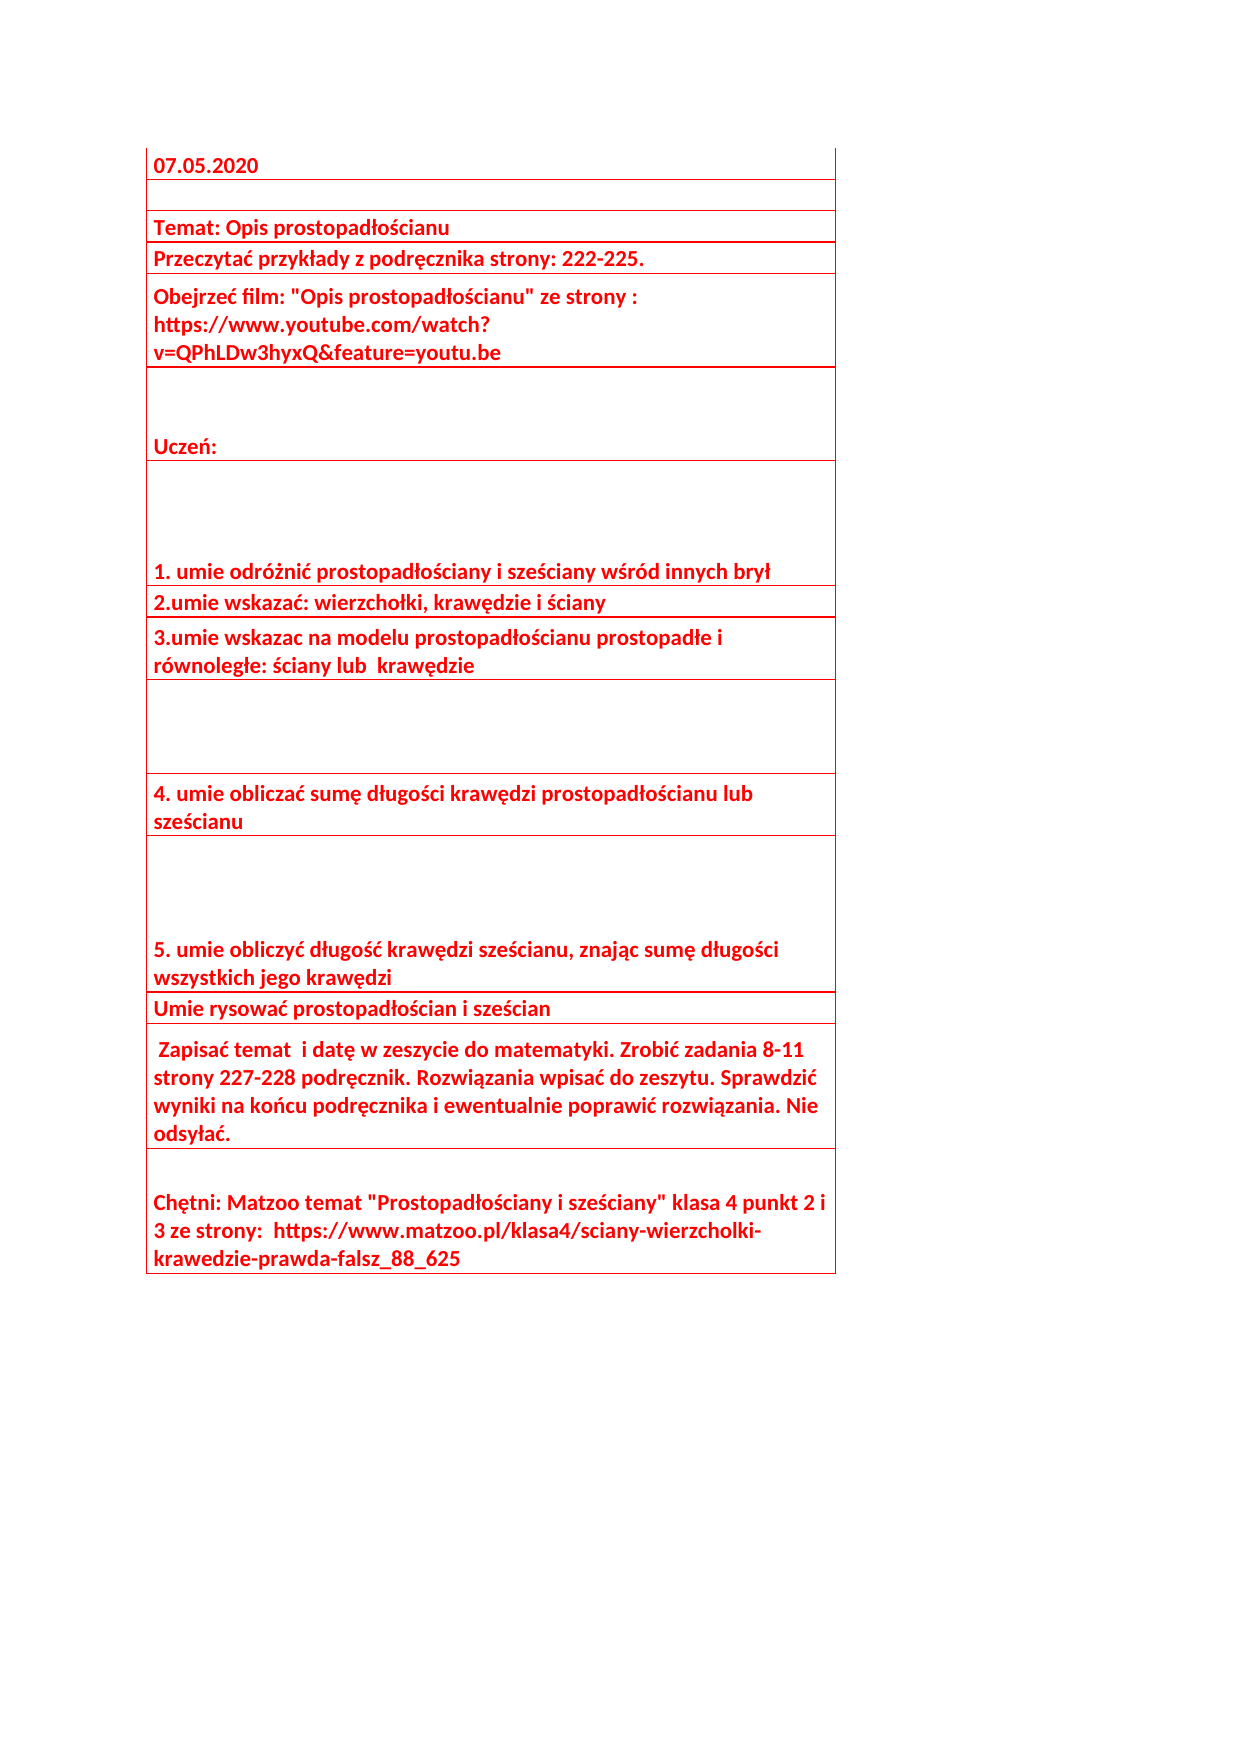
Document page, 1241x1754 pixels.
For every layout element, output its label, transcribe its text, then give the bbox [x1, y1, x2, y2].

table_cell Umie rysować prostopadłościan i sześcian [147, 993, 835, 1023]
table_cell 1. umie odróżnić prostopadłościany i sześciany wśród innych brył [147, 461, 835, 585]
table_cell 4. umie obliczać sumę długości krawędzi prostopadłościanu lub sześcianu [147, 774, 835, 835]
table_cell Obejrzeć film: "Opis prostopadłościanu" ze strony : https://www.youtube.com/watch?v=QPhLDw3hyxQ&feature=youtu.be [147, 274, 835, 366]
table_cell 5. umie obliczyć długość krawędzi sześcianu, znając sumę długości wszystkich jego krawędzi [147, 836, 835, 991]
table_cell [147, 680, 835, 773]
table_cell Przeczytać przykłady z podręcznika strony: 222-225. [147, 243, 835, 273]
table_header 07.05.2020 [147, 148, 835, 179]
table_cell Uczeń: [147, 368, 835, 460]
table_cell 3.umie wskazac na modelu prostopadłościanu prostopadłe i równoległe: ściany lub krawędzie [147, 618, 835, 679]
table_cell Chętni: Matzoo temat "Prostopadłościany i sześciany" klasa 4 punkt 2 i 3 ze strony: https://www.matzoo.pl/klasa4/sciany-wierzcholki-krawedzie-prawda-falsz_88_625 [147, 1149, 835, 1273]
table_cell Temat: Opis prostopadłościanu [147, 211, 835, 241]
table_cell Zapisać temat i datę w zeszycie do matematyki. Zrobić zadania 8-11 strony 227-228 podręcznik. Rozwiązania wpisać do zeszytu. Sprawdzić wyniki na końcu podręcznika i ewentualnie poprawić rozwiązania. Nie odsyłać. [147, 1024, 835, 1148]
table_cell [147, 180, 835, 210]
table_cell 2.umie wskazać: wierzchołki, krawędzie i ściany [147, 586, 835, 616]
